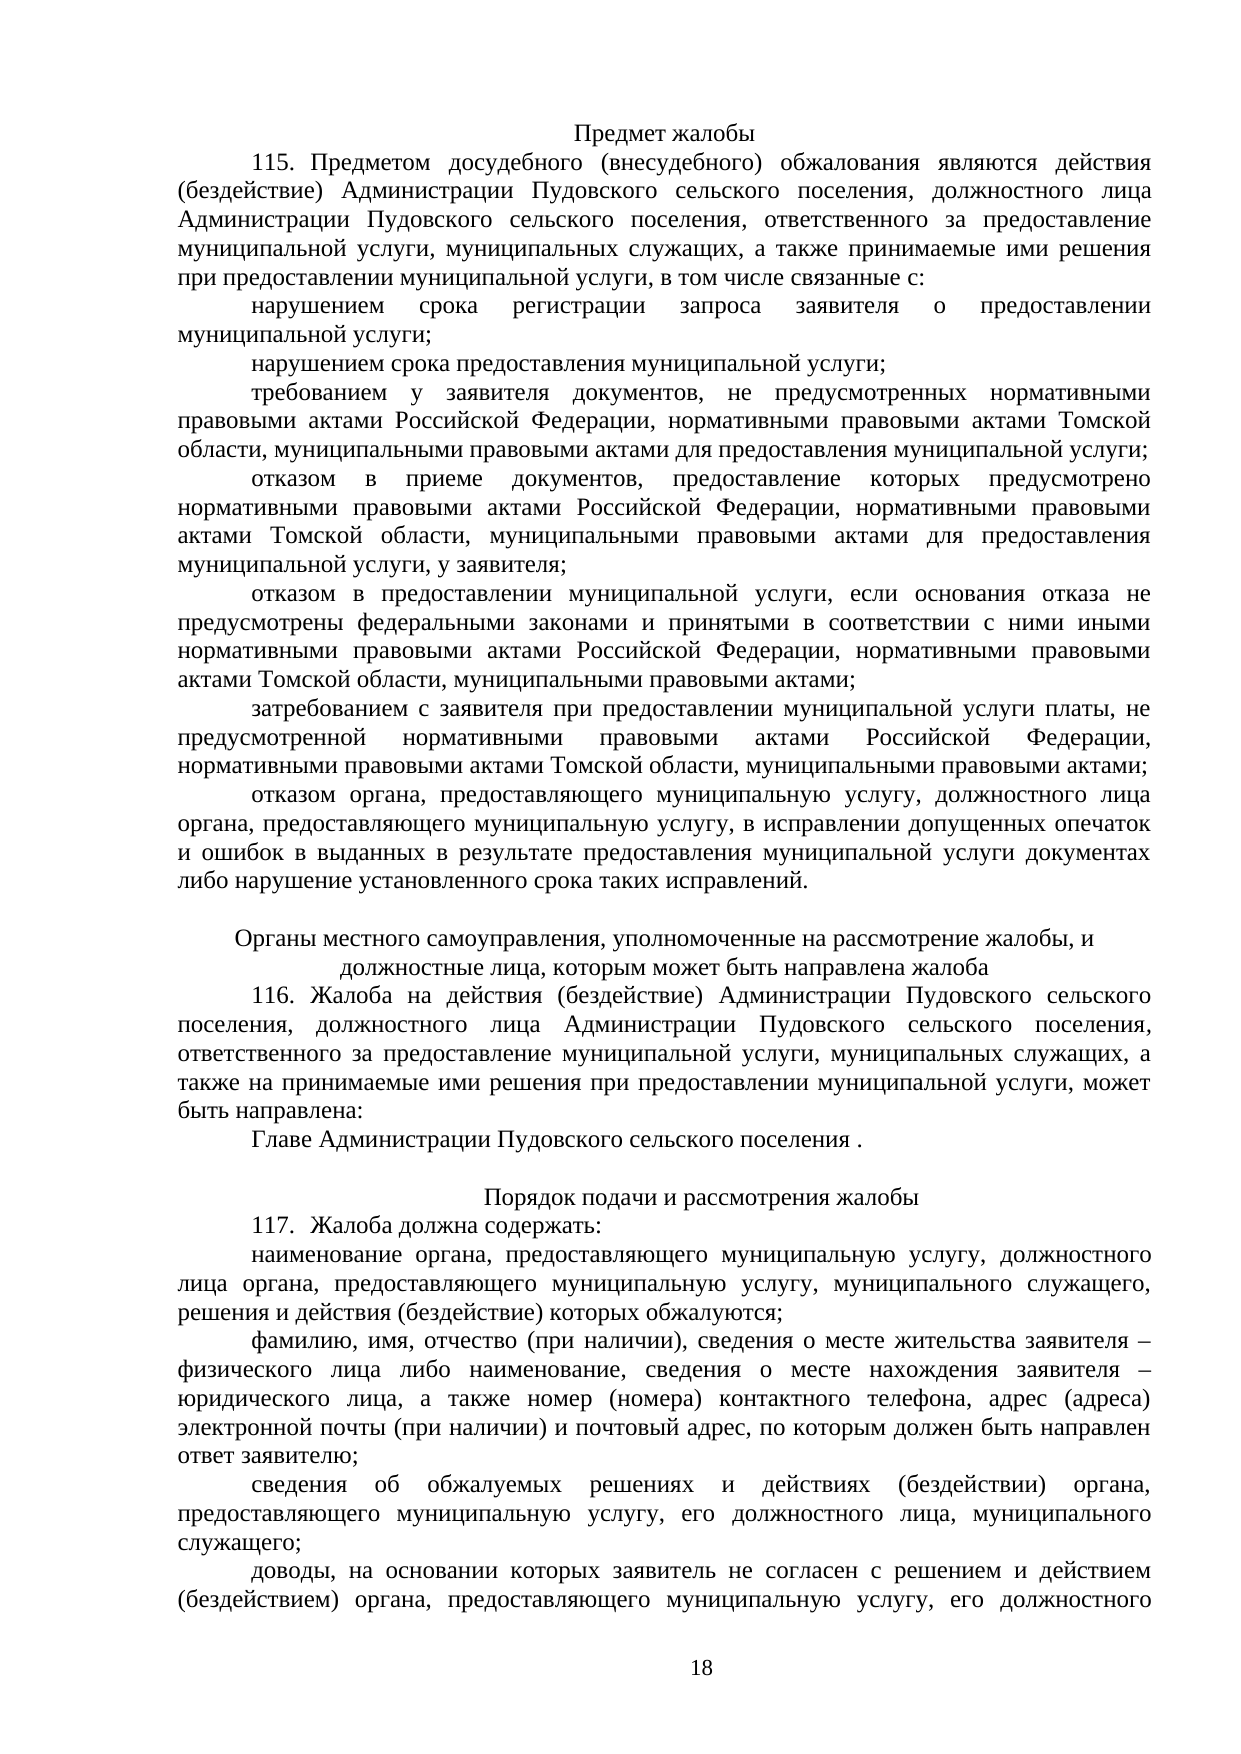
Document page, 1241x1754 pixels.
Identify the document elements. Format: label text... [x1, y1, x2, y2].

text отказом в предоставлении муниципальной услуги, если основания отказа не предусмотрены федеральными законами и принятыми в соответствии с ними иными нормативными правовыми актами Российской Федерации, нормативными правовыми актами Томской области, муниципальными правовыми актами; [177, 578, 1152, 693]
text затребованием с заявителя при предоставлении муниципальной услуги платы, не предусмотренной нормативными правовыми актами Российской Федерации, нормативными правовыми актами Томской области, муниципальными правовыми актами; [177, 693, 1152, 779]
text Главе Администрации Пудовского сельского поселения . [177, 1124, 1152, 1153]
text сведения об обжалуемых решениях и действиях (бездействии) органа, предоставляющего муниципальную услугу, его должностного лица, муниципального служащего; [177, 1469, 1152, 1556]
text наименование органа, предоставляющего муниципальную услугу, должностного лица органа, предоставляющего муниципальную услугу, муниципального служащего, решения и действия (бездействие) которых обжалуются; [177, 1239, 1152, 1326]
text требованием у заявителя документов, не предусмотренных нормативными правовыми актами Российской Федерации, нормативными правовыми актами Томской области, муниципальными правовыми актами для предоставления муниципальной услуги; [177, 377, 1152, 463]
text фамилию, имя, отчество (при наличии), сведения о месте жительства заявителя – физического лица либо наименование, сведения о месте нахождения заявителя – юридического лица, а также номер (номера) контактного телефона, адрес (адреса) электронной почты (при наличии) и почтовый адрес, по которым должен быть направлен ответ заявителю; [177, 1326, 1152, 1469]
text отказом органа, предоставляющего муниципальную услугу, должностного лица органа, предоставляющего муниципальную услугу, в исправлении допущенных опечаток и ошибок в выданных в результате предоставления муниципальной услуги документах либо нарушение установленного срока таких исправлений. [177, 779, 1152, 894]
text нарушением срока регистрации запроса заявителя о предоставлении муниципальной услуги; [177, 291, 1152, 348]
text отказом в приеме документов, предоставление которых предусмотрено нормативными правовыми актами Российской Федерации, нормативными правовыми актами Томской области, муниципальными правовыми актами для предоставления муниципальной услуги, у заявителя; [177, 463, 1152, 578]
text Предмет жалобы [177, 118, 1152, 147]
list Предметом досудебного (внесудебного) обжалования являются действия (бездействие) Администрации Пудовского сельского поселения, должностного лица Администрации Пудовского сельского поселения, ответственного за предоставление муниципальной услуги, муниципальных служащих, а также принимаемые ими решения при предоставлении муниципальной услуги, в том числе связанные с: [177, 147, 1152, 291]
text Порядок подачи и рассмотрения жалобы [177, 1182, 1152, 1211]
list Жалоба на действия (бездействие) Администрации Пудовского сельского поселения, должностного лица Администрации Пудовского сельского поселения, ответственного за предоставление муниципальной услуги, муниципальных служащих, а также на принимаемые ими решения при предоставлении муниципальной услуги, может быть направлена: [177, 981, 1152, 1124]
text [177, 1556, 1152, 1613]
list Жалоба должна содержать: [177, 1211, 1152, 1239]
text Органы местного самоуправления, уполномоченные на рассмотрение жалобы, и должностные лица, которым может быть направлена жалоба [177, 923, 1152, 981]
text нарушением срока предоставления муниципальной услуги; [177, 348, 1152, 377]
